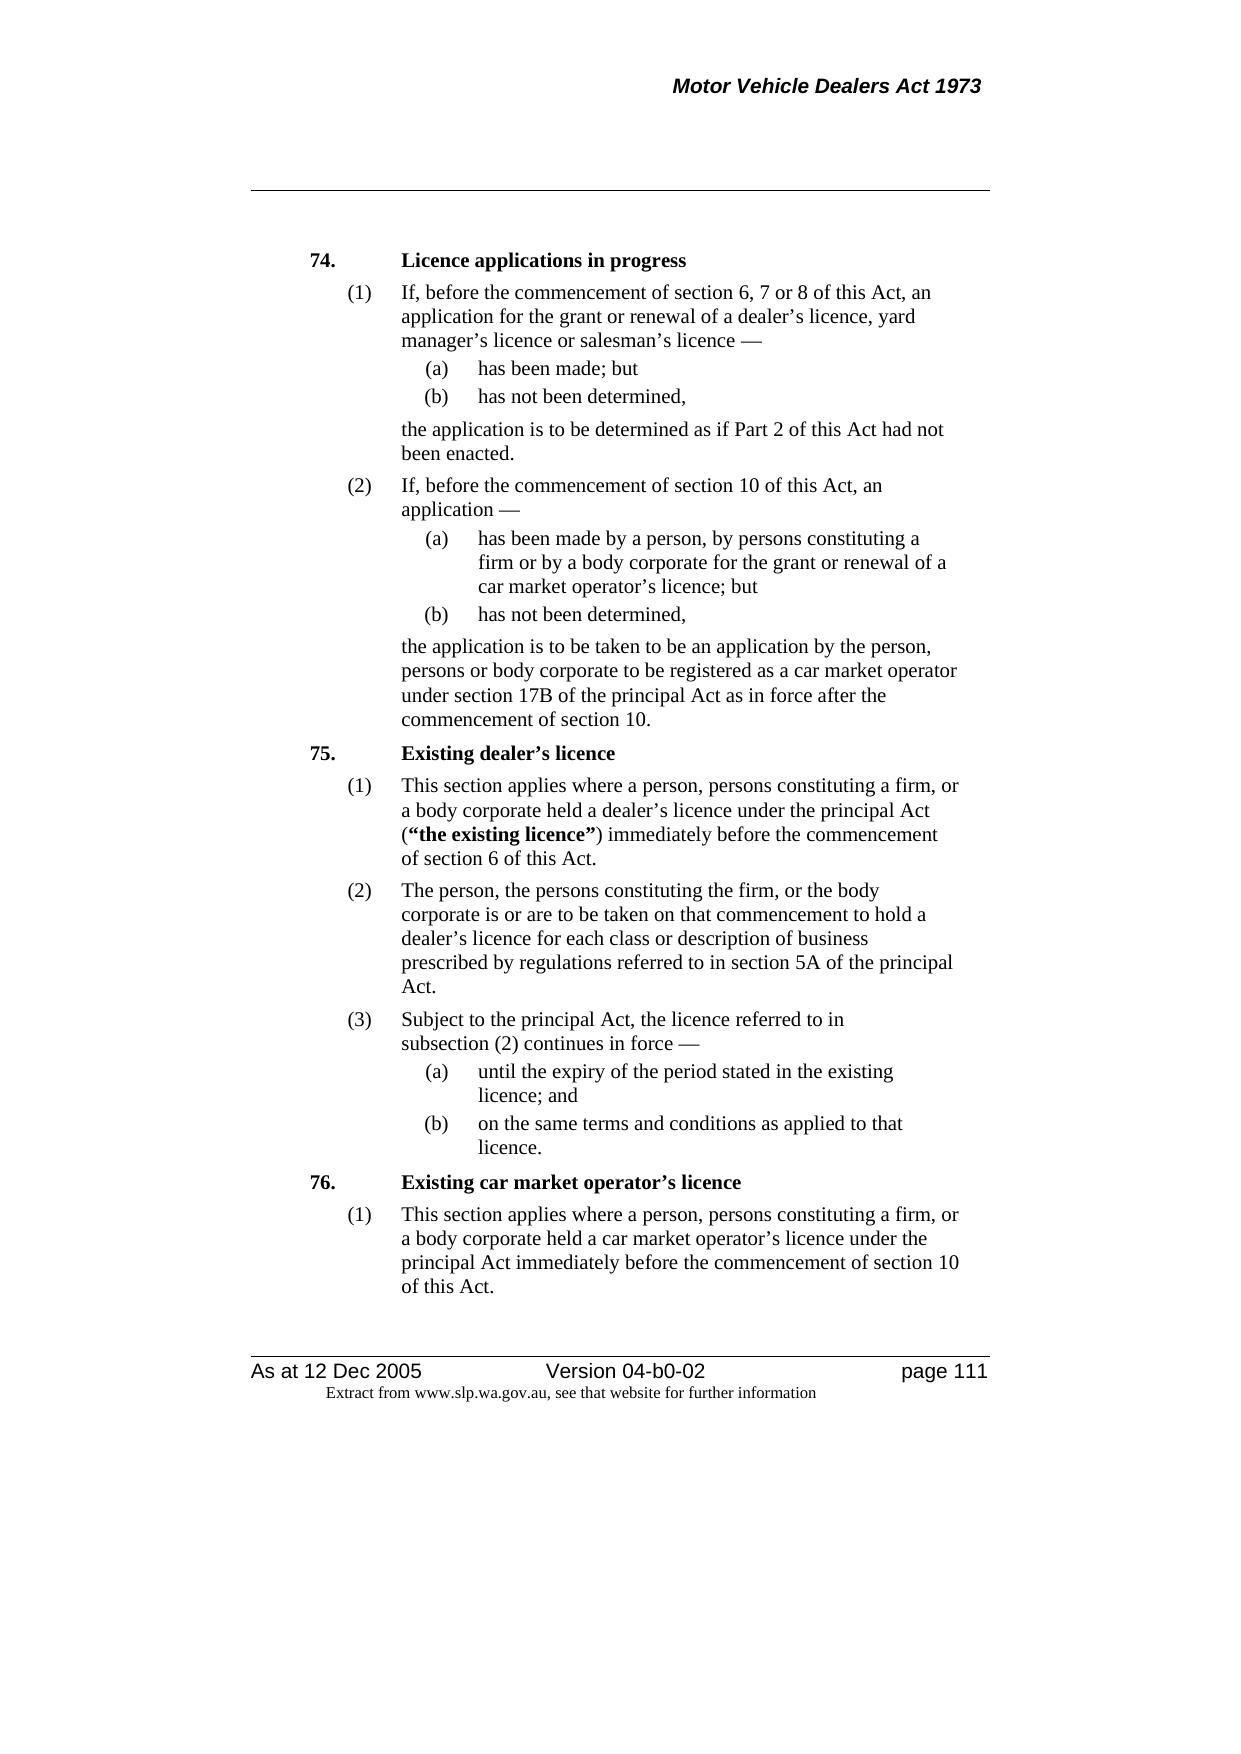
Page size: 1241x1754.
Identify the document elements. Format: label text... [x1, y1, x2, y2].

text the application is to be determined as if Part 2 of this Act had not been enacted. [312, 417, 960, 465]
subtitle 74. Licence applications in progress [309, 247, 960, 272]
text the application is to be taken to be an application by the person, persons or body corporate to be registered as a car market operator under section 17B of the principal Act as in force after the commencement of section 10. [312, 634, 960, 731]
text (a) has been made; but [389, 356, 960, 380]
text (1) If, before the commencement of section 6, 7 or 8 of this Act, an application for the grant or renewal of a dealer’s licence, yard manager’s licence or salesman’s licence — [312, 280, 960, 352]
text (b) on the same terms and conditions as applied to that licence. [389, 1111, 960, 1159]
text (2) The person, the persons constituting the firm, or the body corporate is or are to be taken on that commencement to hold a dealer’s licence for each class or description of business prescribed by regulations referred to in section 5A of the principal Act. [312, 878, 960, 998]
text (1) This section applies where a person, persons constituting a firm, or a body corporate held a dealer’s licence under the principal Act (“the existing licence”) immediately before the commencement of section 6 of this Act. [312, 773, 960, 870]
subtitle 76. Existing car market operator’s licence [309, 1170, 960, 1194]
text (a) until the expiry of the period stated in the existing licence; and [389, 1059, 960, 1107]
text (2) If, before the commencement of section 10 of this Act, an application — [312, 473, 960, 521]
text (1) This section applies where a person, persons constituting a firm, or a body corporate held a car market operator’s licence under the principal Act immediately before the commencement of section 10 of this Act. [312, 1202, 960, 1298]
text (b) has not been determined, [389, 602, 960, 626]
text (3) Subject to the principal Act, the licence referred to in subsection (2) continues in force — [312, 1007, 960, 1055]
text (b) has not been determined, [389, 384, 960, 408]
subtitle 75. Existing dealer’s licence [309, 741, 960, 765]
text (a) has been made by a person, by persons constituting a firm or by a body corporate for the grant or renewal of a car market operator’s licence; but [389, 526, 960, 598]
